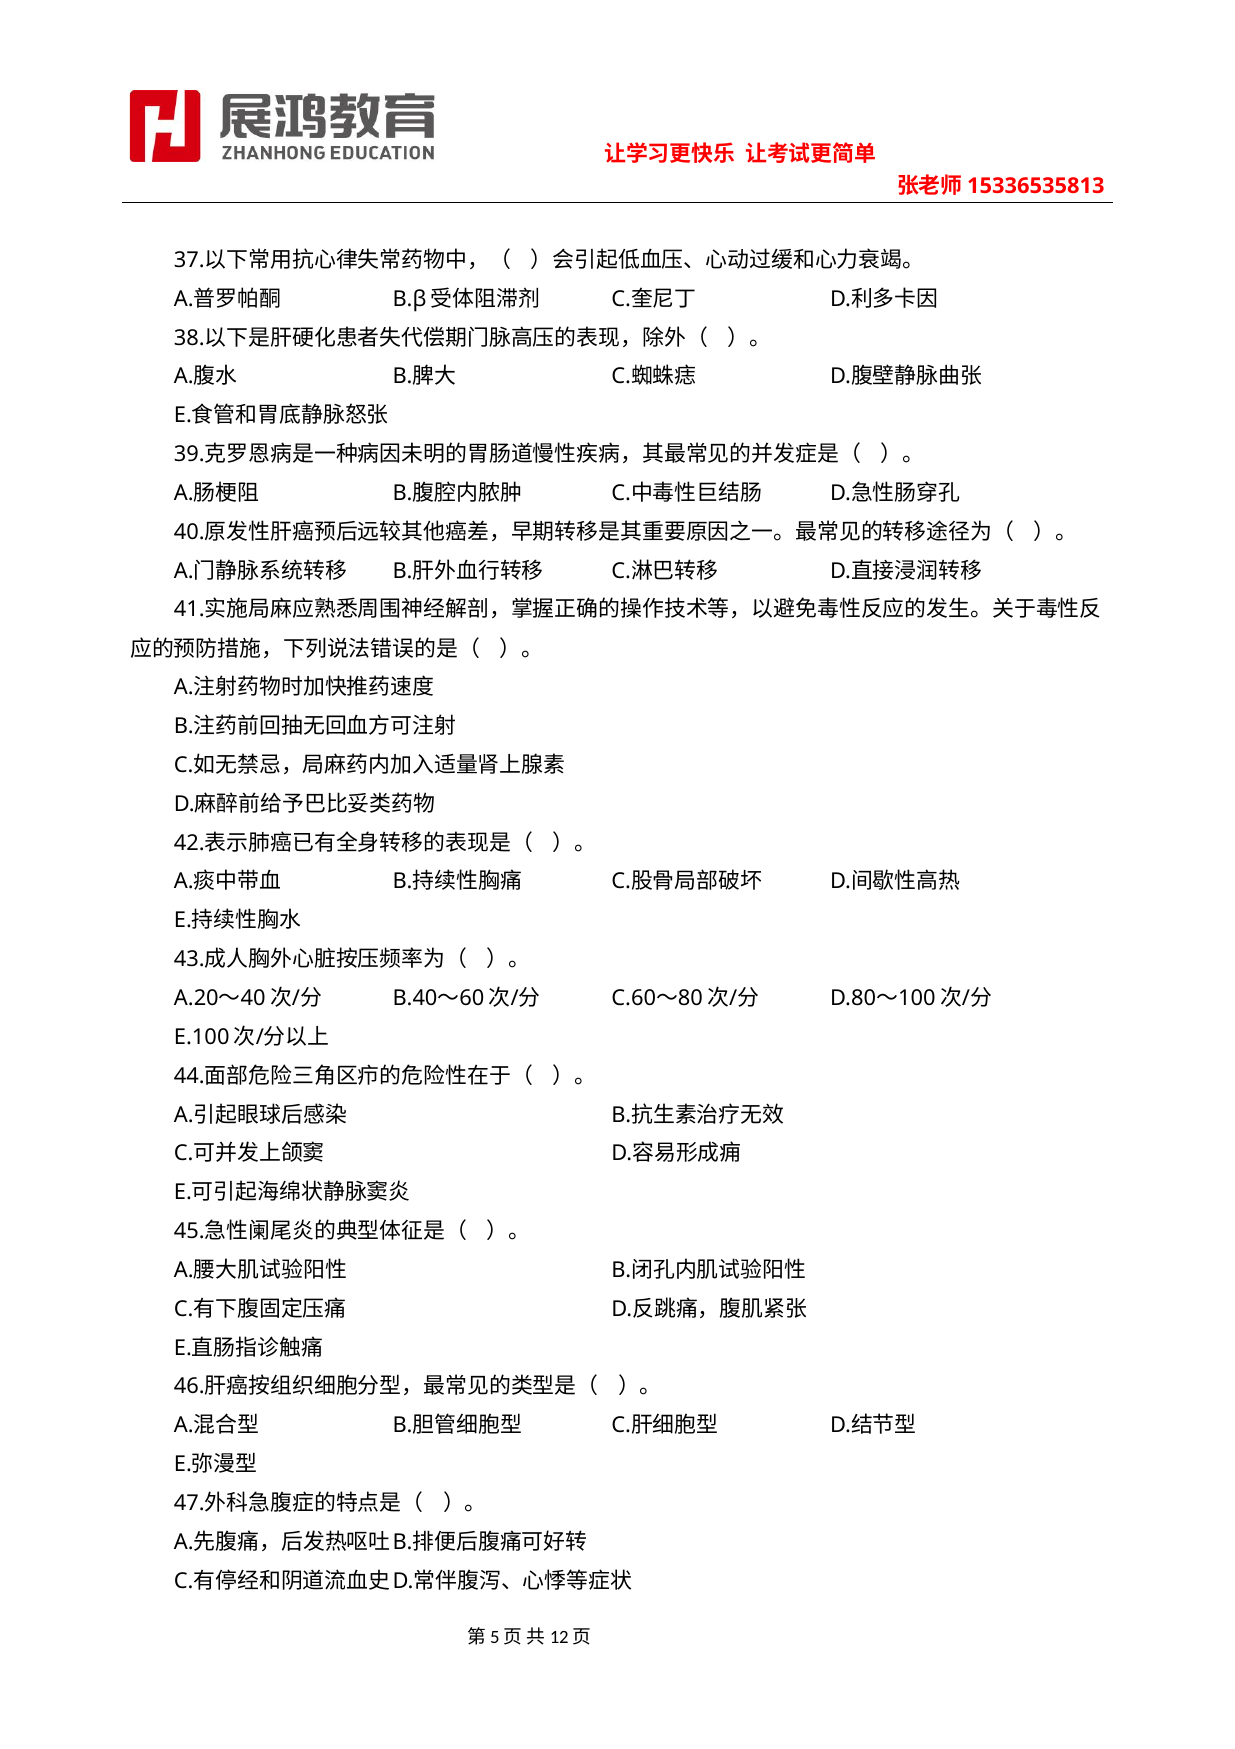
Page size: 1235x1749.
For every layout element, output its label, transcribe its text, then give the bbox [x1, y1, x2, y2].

picture [129, 90, 435, 162]
text A.门静脉系统转移 B.肝外血行转移 C.淋巴转移 D.直接浸润转移 [130, 552, 1104, 585]
text C.有下腹固定压痛 D.反跳痛，腹肌紧张 [130, 1291, 1104, 1323]
text A.普罗帕酮 B.β受体阻滞剂 C.奎尼丁 D.利多卡因 [130, 280, 1104, 313]
text 41.实施局麻应熟悉周围神经解剖，掌握正确的操作技术等，以避免毒性反应的发生。关于毒性反应的预防措施，下列说法错误的是（ ）。 [130, 591, 1104, 663]
text A.腹水 B.脾大 C.蜘蛛痣 D.腹壁静脉曲张 [130, 358, 1104, 391]
text A.痰中带血 B.持续性胸痛 C.股骨局部破坏 D.间歇性高热 [130, 863, 1104, 896]
text 46.肝癌按组织细胞分型，最常见的类型是（ ）。 [130, 1368, 1104, 1401]
text E.可引起海绵状静脉窦炎 [130, 1174, 1104, 1206]
text 38.以下是肝硬化患者失代偿期门脉高压的表现，除外（ ）。 [130, 319, 1104, 352]
text 45.急性阑尾炎的典型体征是（ ）。 [130, 1213, 1104, 1245]
text 43.成人胸外心脏按压频率为（ ）。 [130, 941, 1104, 973]
text 37.以下常用抗心律失常药物中，（ ）会引起低血压、心动过缓和心力衰竭。 [130, 241, 1104, 274]
text 40.原发性肝癌预后远较其他癌差，早期转移是其重要原因之一。最常见的转移途径为（ ）。 [130, 513, 1104, 546]
text E.100次/分以上 [130, 1018, 1104, 1051]
text A.引起眼球后感染 B.抗生素治疗无效 [130, 1096, 1104, 1129]
text A.20～40次/分 B.40～60次/分 C.60～80次/分 D.80～100次/分 [130, 980, 1104, 1012]
text A.腰大肌试验阳性 B.闭孔内肌试验阳性 [130, 1252, 1104, 1284]
text B.注药前回抽无回血方可注射 [130, 708, 1104, 740]
text E.弥漫型 [130, 1446, 1104, 1478]
text 39.克罗恩病是一种病因未明的胃肠道慢性疾病，其最常见的并发症是（ ）。 [130, 436, 1104, 468]
text E.直肠指诊触痛 [130, 1329, 1104, 1362]
text A.注射药物时加快推药速度 [130, 669, 1104, 701]
text A.先腹痛，后发热呕吐 B.排便后腹痛可好转 [130, 1524, 1104, 1556]
text E.持续性胸水 [130, 902, 1104, 934]
text A.混合型 B.胆管细胞型 C.肝细胞型 D.结节型 [130, 1407, 1104, 1439]
text 44.面部危险三角区疖的危险性在于（ ）。 [130, 1057, 1104, 1090]
text 47.外科急腹症的特点是（ ）。 [130, 1485, 1104, 1517]
text C.有停经和阴道流血史 D.常伴腹泻、心悸等症状 [130, 1562, 1104, 1595]
text C.可并发上颌窦 D.容易形成痈 [130, 1135, 1104, 1168]
text 42.表示肺癌已有全身转移的表现是（ ）。 [130, 824, 1104, 857]
text C.如无禁忌，局麻药内加入适量肾上腺素 [130, 747, 1104, 779]
text E.食管和胃底静脉怒张 [130, 397, 1104, 429]
text D.麻醉前给予巴比妥类药物 [130, 785, 1104, 818]
text A.肠梗阻 B.腹腔内脓肿 C.中毒性巨结肠 D.急性肠穿孔 [130, 474, 1104, 507]
